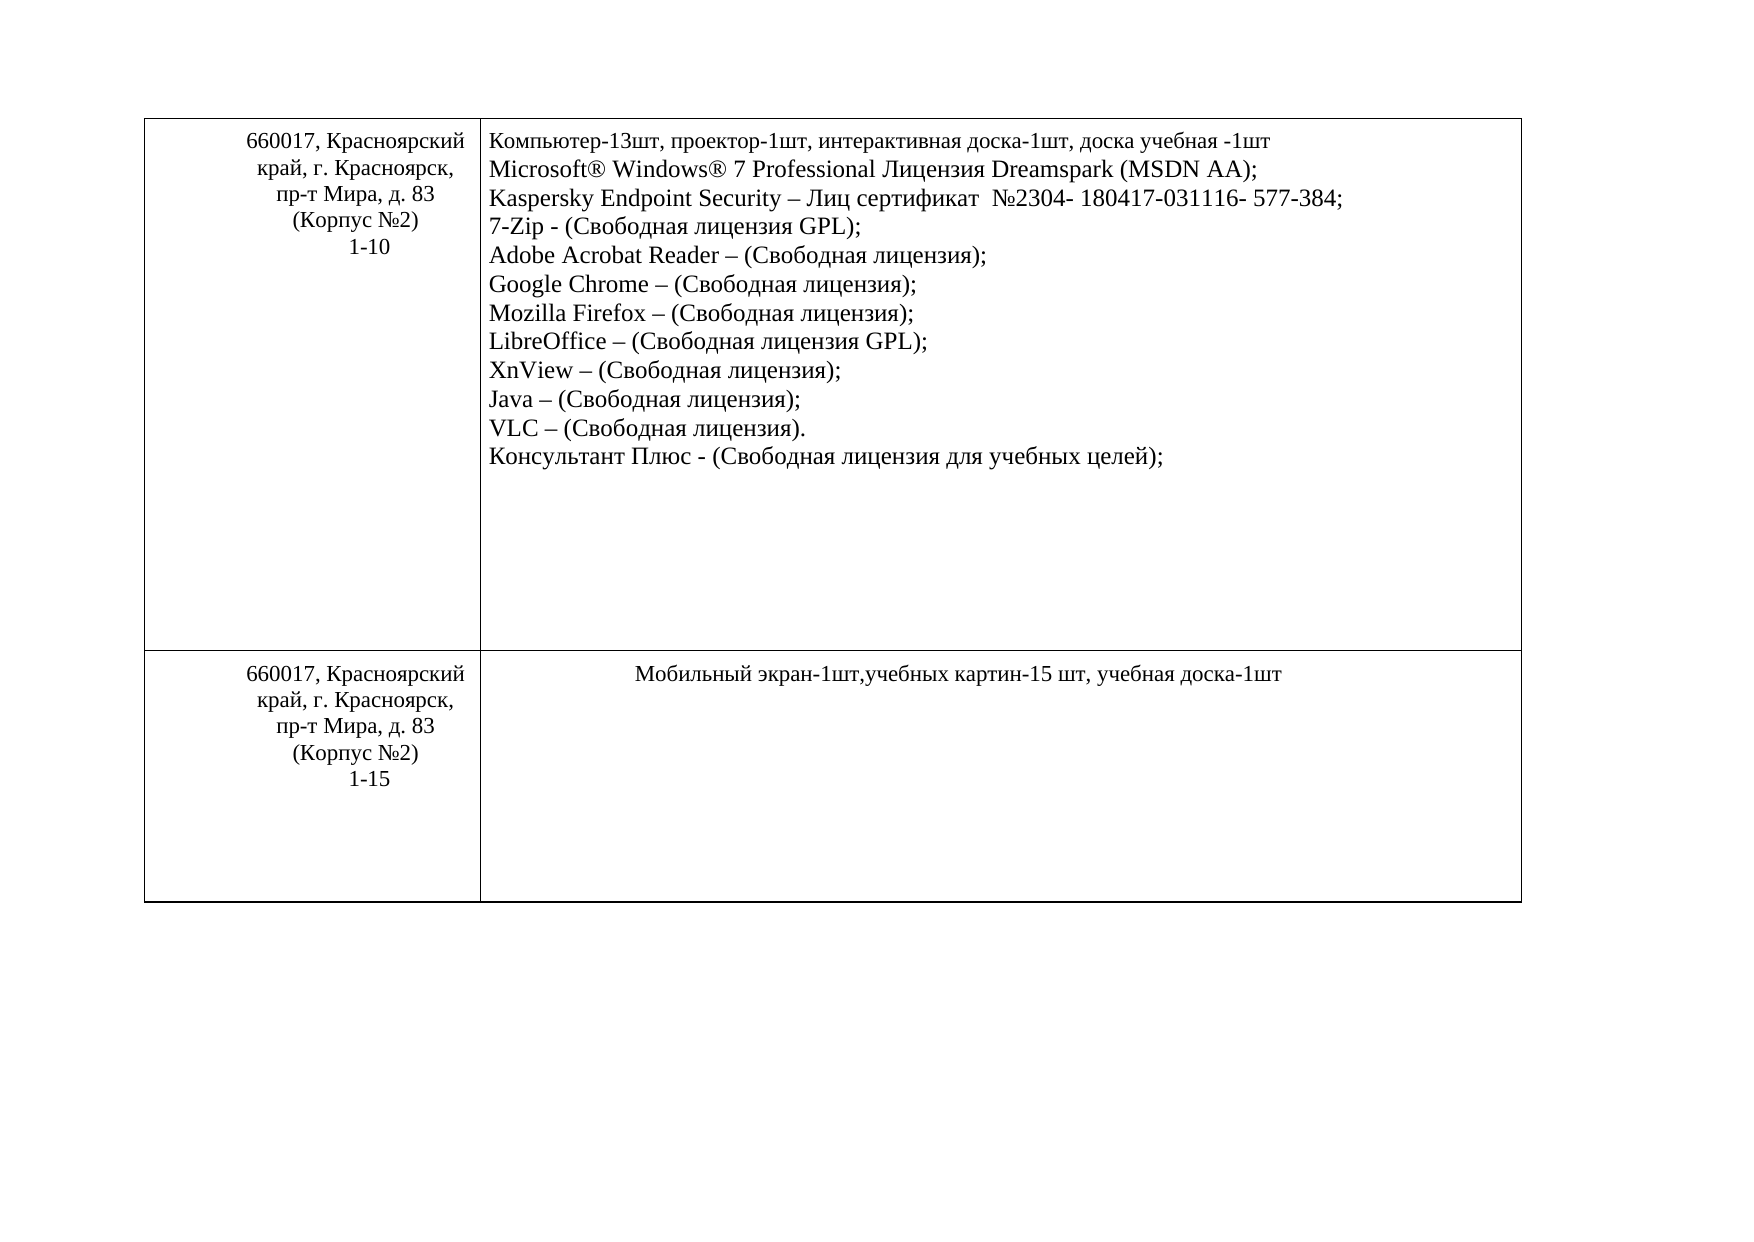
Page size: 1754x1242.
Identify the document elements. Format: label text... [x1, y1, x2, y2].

table_cell 660017, Красноярский край, г. Красноярск, пр-т Мира, д. 83 (Корпус №2) 1-10 [145, 119, 480, 650]
table_cell Компьютер-13шт, проектор-1шт, интерактивная доска-1шт, доска учебная -1шт Microsoft® Windows® 7 Professional Лицензия Dreamspark (MSDN AA); Kaspersky Endpoint Security – Лиц сертификат №2304- 180417-031116- 577-384; 7-Zip - (Свободная лицензия GPL); Adobe Acrobat Reader – (Свободная лицензия); Google Chrome – (Свободная лицензия); Mozilla Firefox – (Свободная лицензия); LibreOffice – (Свободная лицензия GPL); XnView – (Свободная лицензия); Java – (Свободная лицензия); VLC – (Свободная лицензия). Консультант Плюс - (Свободная лицензия для учебных целей); [481, 119, 1521, 650]
table_cell 660017, Красноярский край, г. Красноярск, пр-т Мира, д. 83 (Корпус №2) 1-15 [145, 651, 480, 901]
table_cell Мобильный экран-1шт,учебных картин-15 шт, учебная доска-1шт [481, 651, 1521, 901]
